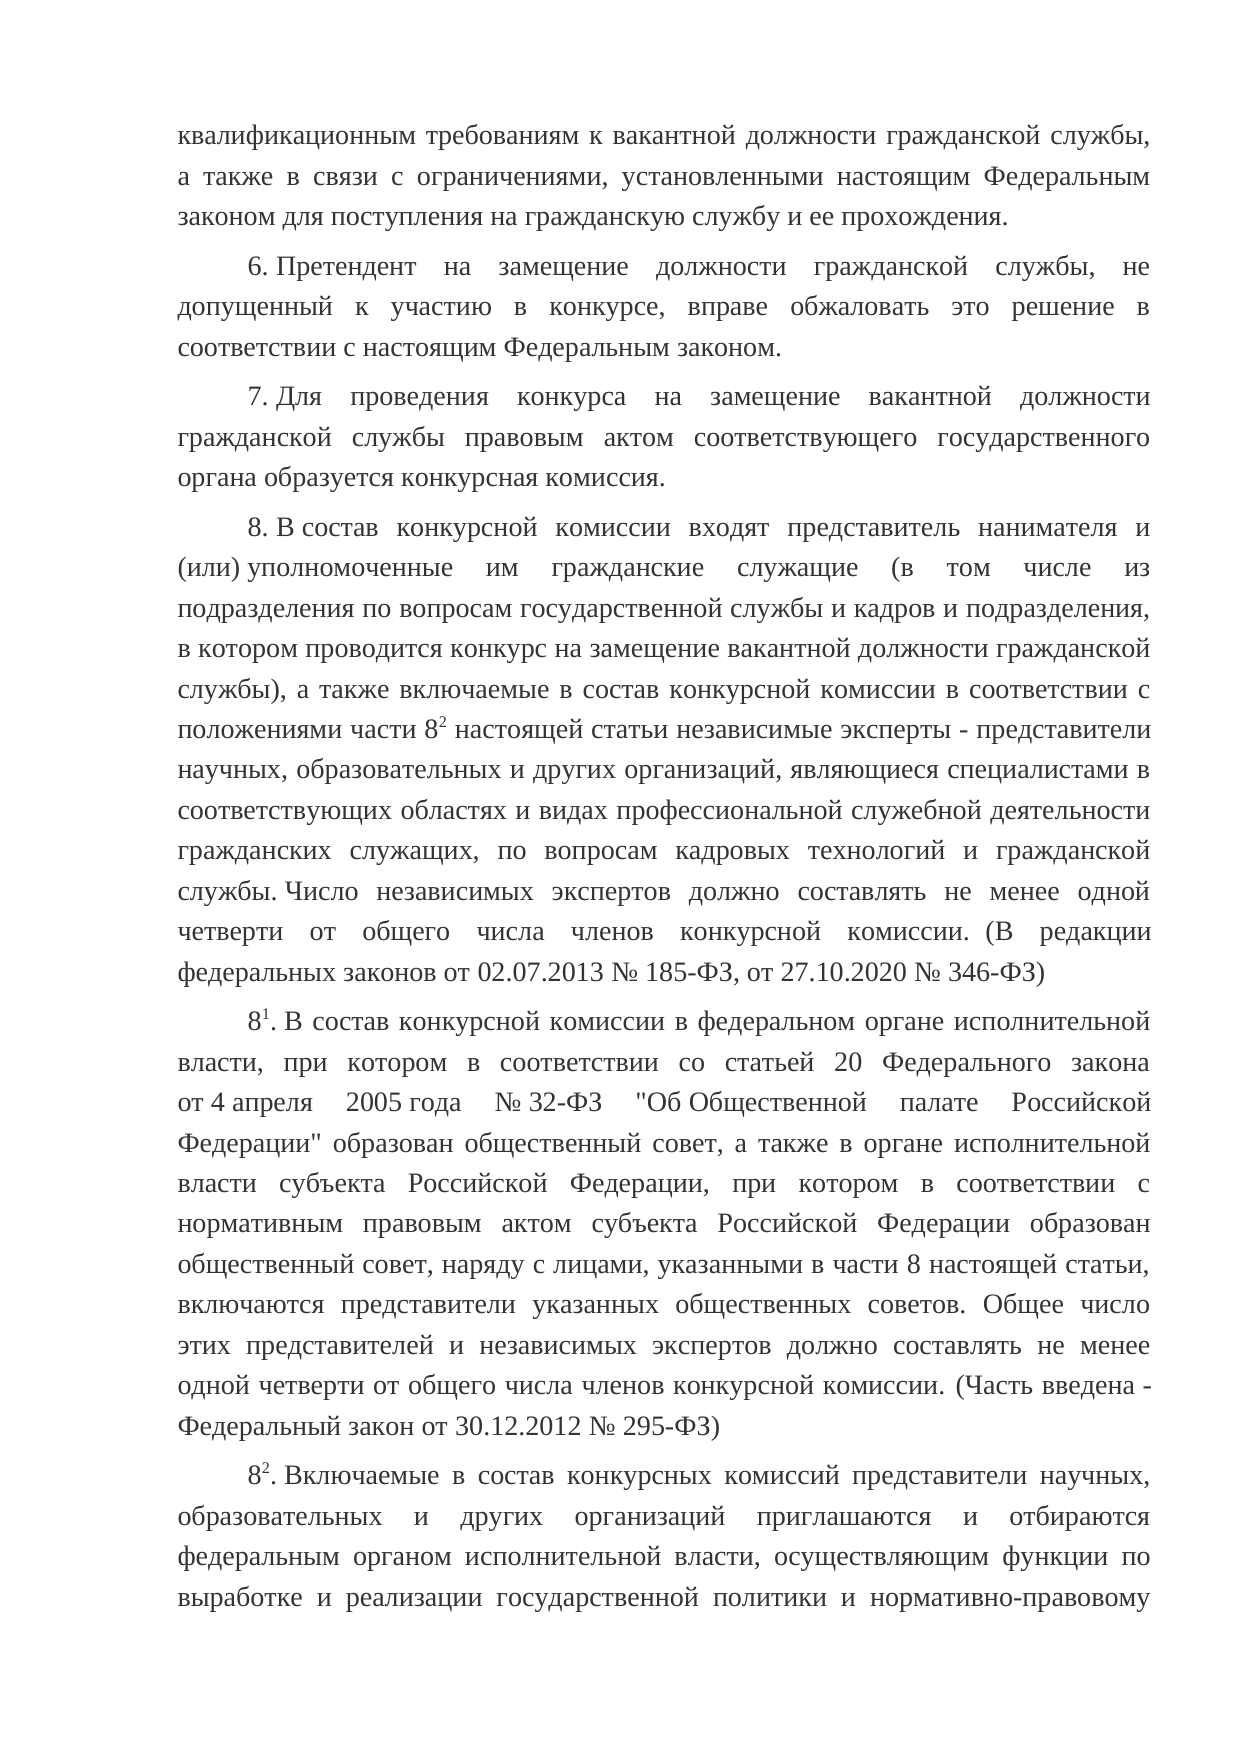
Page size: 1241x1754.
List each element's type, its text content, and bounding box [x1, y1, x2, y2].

text 8. В состав конкурсной комиссии входят представитель нанимателя и (или) уполномоченные им гражданские служащие (в том числе из подразделения по вопросам государственной службы и кадров и подразделения, в котором проводится конкурс на замещение вакантной должности гражданской службы), а также включаемые в состав конкурсной комиссии в соответствии с положениями части 82 настоящей статьи независимые эксперты - представители научных, образовательных и других организаций, являющиеся специалистами в соответствующих областях и видах профессиональной служебной деятельности гражданских служащих, по вопросам кадровых технологий и гражданской службы. Число независимых экспертов должно составлять не менее одной четверти от общего числа членов конкурсной комиссии. (В редакции федеральных законов от 02.07.2013 № 185-ФЗ, от 27.10.2020 № 346-ФЗ) [177, 510, 1152, 987]
text 7. Для проведения конкурса на замещение вакантной должности гражданской службы правовым актом соответствующего государственного органа образуется конкурсная комиссия. [177, 379, 1152, 493]
text 6. Претендент на замещение должности гражданской службы, не допущенный к участию в конкурсе, вправе обжаловать это решение в соответствии с настоящим Федеральным законом. [177, 249, 1152, 362]
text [177, 118, 1152, 231]
text 81. В состав конкурсной комиссии в федеральном органе исполнительной власти, при котором в соответствии со статьей 20 Федерального закона от 4 апреля 2005 года № 32-ФЗ "Об Общественной палате Российской Федерации" образован общественный совет, а также в органе исполнительной власти субъекта Российской Федерации, при котором в соответствии с нормативным правовым актом субъекта Российской Федерации образован общественный совет, наряду с лицами, указанными в части 8 настоящей статьи, включаются представители указанных общественных советов. Общее число этих представителей и независимых экспертов должно составлять не менее одной четверти от общего числа членов конкурсной комиссии. (Часть введена - Федеральный закон от 30.12.2012 № 295-ФЗ) [177, 1004, 1152, 1441]
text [177, 1458, 1152, 1612]
